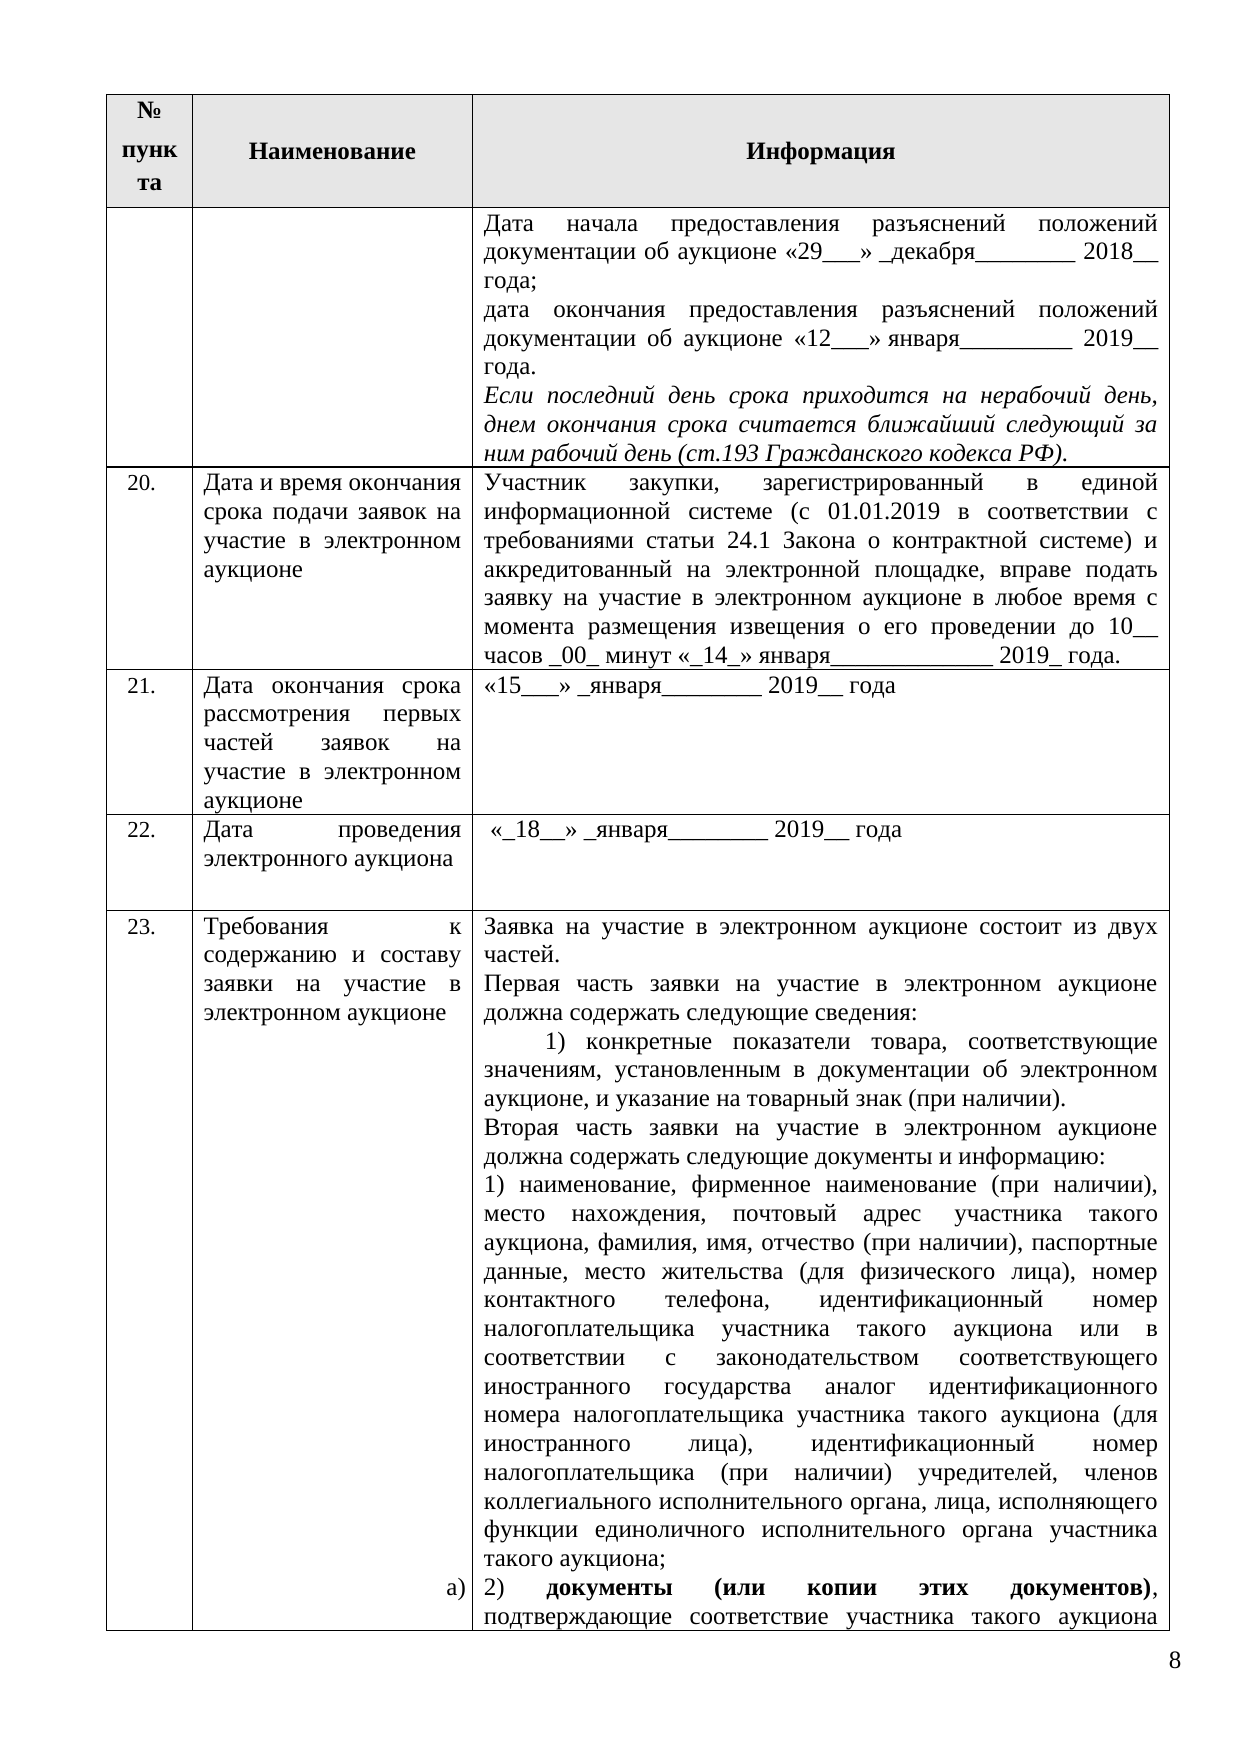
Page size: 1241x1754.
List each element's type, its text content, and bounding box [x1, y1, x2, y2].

table_cell Участник закупки, зарегистрированный в единой информационной системе (с 01.01.2019 в соответствии с требованиями статьи 24.1 Закона о контрактной системе) и аккредитованный на электронной площадке, вправе подать заявку на участие в электронном аукционе в любое время с момента размещения извещения о его проведении до 10__ часов _00_ минут «_14_» января_____________ 2019_ года. [473, 468, 1169, 669]
table_cell «15___» _января________ 2019__ года [473, 670, 1169, 813]
table_header Информация [473, 95, 1169, 207]
table_cell Дата окончания срока рассмотрения первых частей заявок на участие в электронном аукционе [193, 670, 472, 813]
table_cell [107, 815, 192, 910]
table_cell [107, 911, 192, 1629]
table_cell [107, 468, 192, 669]
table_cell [193, 208, 472, 466]
table_header Наименование [193, 95, 472, 207]
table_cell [473, 208, 1169, 466]
table_header № пункта [107, 95, 192, 207]
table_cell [473, 911, 1169, 1629]
table_cell [107, 208, 192, 466]
table_cell Дата проведения электронного аукциона [193, 815, 472, 910]
table_cell «_18__» _января________ 2019__ года [473, 815, 1169, 910]
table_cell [193, 911, 472, 1629]
table_cell Дата и время окончания срока подачи заявок на участие в электронном аукционе [193, 468, 472, 669]
table_cell [107, 670, 192, 813]
